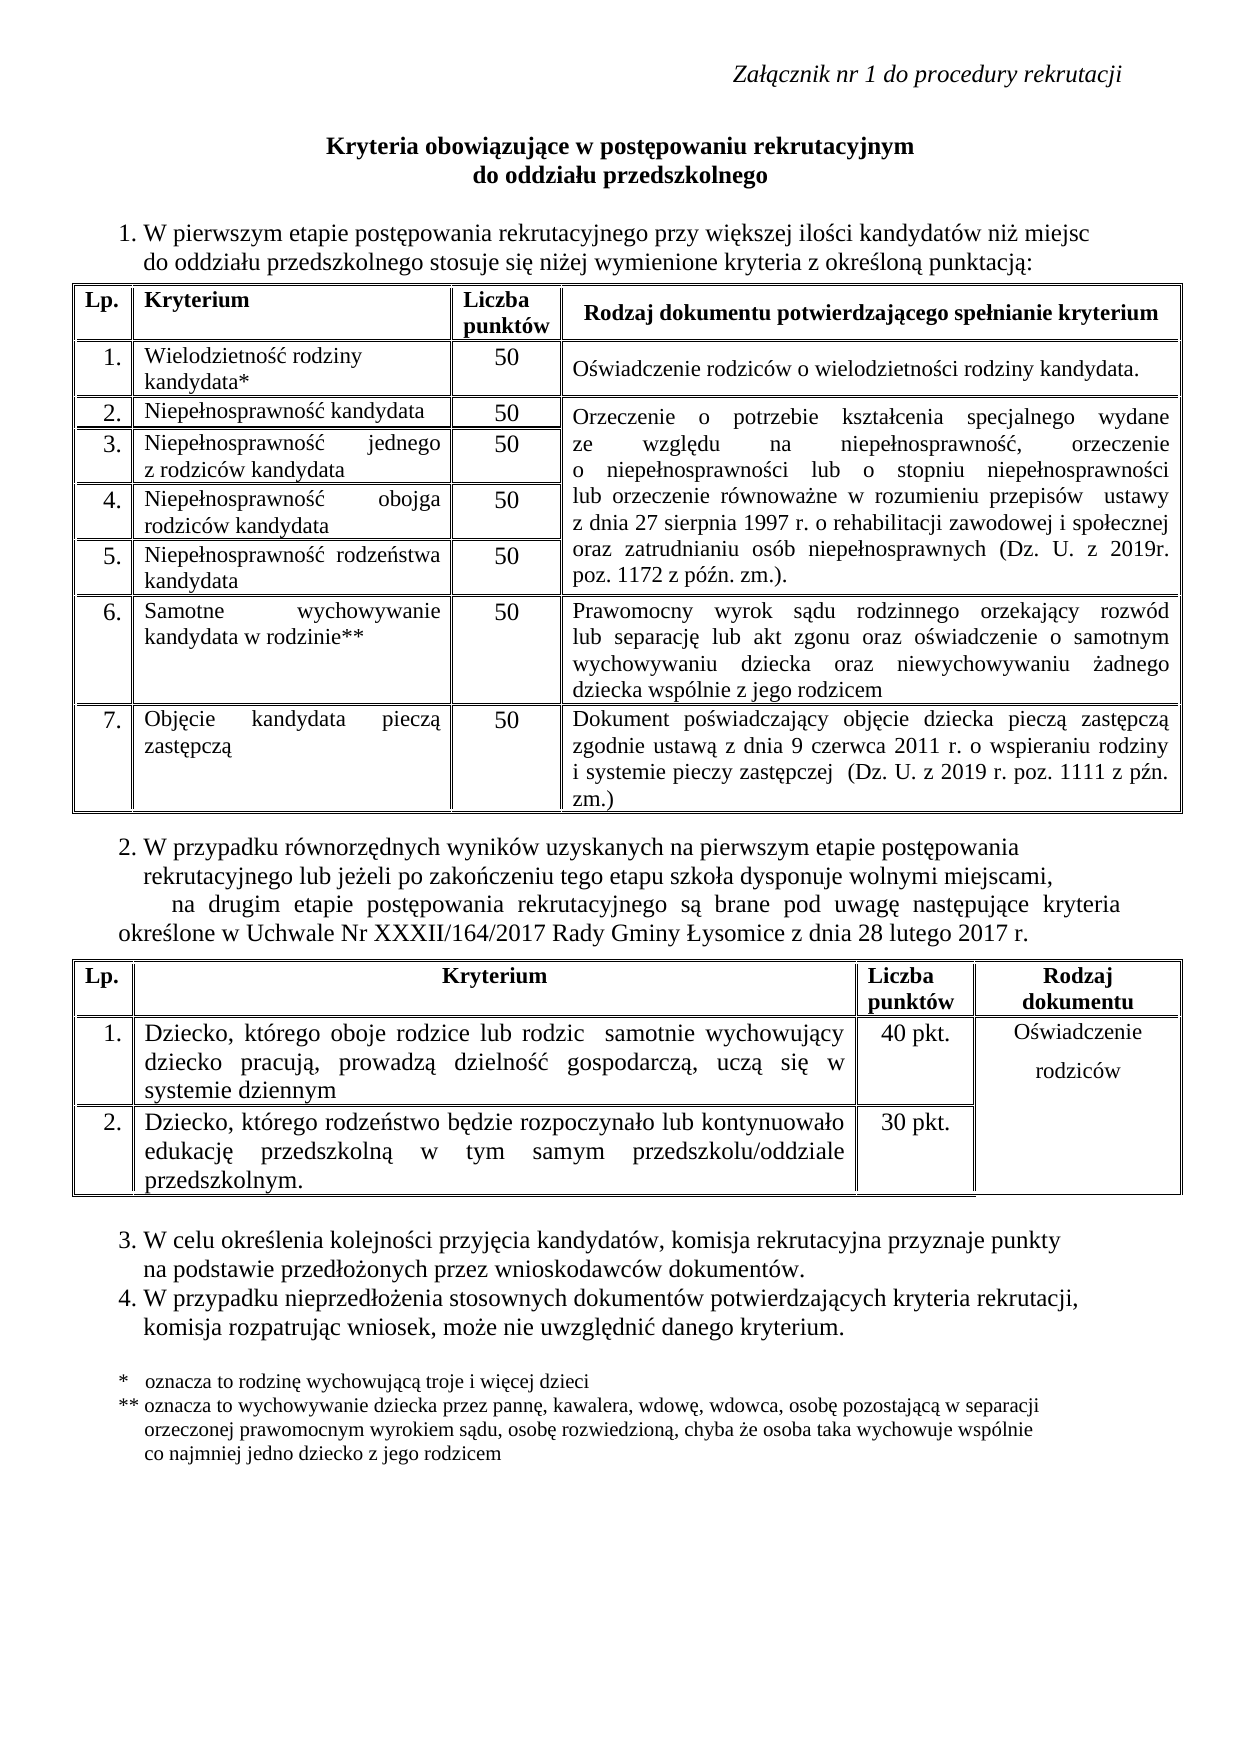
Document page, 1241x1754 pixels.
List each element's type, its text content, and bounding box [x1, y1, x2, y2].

table_cell 3. [75, 426, 131, 482]
text orzeczonej prawomocnym wyrokiem sądu, osobę rozwiedzioną, chyba że osoba taka wychowuje wspólnie [118, 1417, 1122, 1441]
table_cell 50 [453, 398, 560, 426]
table_cell Oświadczenie rodziców [975, 1015, 1180, 1193]
text ** oznacza to wychowywanie dziecka przez pannę, kawalera, wdowę, wdowca, osobę pozostającą w separacji [118, 1393, 1122, 1417]
table_cell Dziecko, którego rodzeństwo będzie rozpoczynało lub kontynuowało edukację przedszkolną w tym samym przedszkolu/oddziale przedszkolnym. [133, 1107, 856, 1193]
table_cell 30 pkt. [856, 1107, 974, 1193]
table_header Liczba punktów [856, 962, 974, 1015]
text rekrutacyjnego lub jeżeli po zakończeniu tego etapu szkoła dysponuje wolnymi miejscami, [118, 861, 1122, 889]
text do oddziału przedszkolnego stosuje się niżej wymienione kryteria z określoną punktacją: [118, 247, 1122, 276]
table_cell 1. [75, 339, 131, 394]
table_cell Objęcie kandydata pieczą zastępczą [133, 703, 452, 811]
table_cell 5. [74, 538, 133, 594]
table_cell Niepełnosprawność jednego z rodziców kandydata [134, 430, 450, 482]
table_cell 40 pkt. [858, 1018, 973, 1104]
table_cell Wielodzietność rodziny kandydata* [134, 342, 450, 394]
table_cell Niepełnosprawność kandydata [134, 398, 450, 426]
table_cell 50 [453, 541, 560, 594]
table_cell 50 [452, 706, 561, 811]
table_cell 50 [453, 485, 560, 538]
table_cell Niepełnosprawność obojga rodziców kandydata [134, 485, 450, 538]
text komisja rozpatrując wniosek, może nie uwzględnić danego kryterium. [118, 1312, 1122, 1340]
table_header Kryterium [133, 962, 856, 1015]
text 3. W celu określenia kolejności przyjęcia kandydatów, komisja rekrutacyjna przyznaje punkty [118, 1225, 1122, 1254]
text Kryteria obowiązujące w postępowaniu rekrutacyjnym do oddziału przedszkolnego [118, 131, 1122, 189]
table_cell Orzeczenie o potrzebie kształcenia specjalnego wydane ze względu na niepełnosprawność, orzeczenie o niepełnosprawności lub o stopniu niepełnosprawności lub orzeczenie równoważne w rozumieniu przepisów ustawy z dnia 27 sierpnia 1997 r. o rehabilitacji zawodowej i społecznej oraz zatrudnianiu osób niepełnosprawnych (Dz. U. z 2019r. poz. 1172 z późn. zm.). [563, 395, 1180, 594]
table_cell 7. [75, 703, 133, 811]
table_cell 4. [74, 482, 133, 538]
table_cell 50 [453, 597, 560, 702]
table_header Lp. [74, 284, 133, 339]
table_cell Samotne wychowywanie kandydata w rodzinie** [134, 597, 450, 702]
table_cell Dziecko, którego oboje rodzice lub rodzic samotnie wychowujący dziecko pracują, prowadzą dzielność gospodarczą, uczą się w systemie dziennym [135, 1018, 855, 1104]
table_cell 50 [453, 342, 560, 394]
text co najmniej jedno dziecko z jego rodzicem [118, 1441, 1122, 1465]
table_cell 6. [74, 594, 133, 702]
table_cell 1. [75, 1015, 132, 1104]
table_cell Niepełnosprawność rodzeństwa kandydata [134, 541, 450, 594]
text na podstawie przedłożonych przez wnioskodawców dokumentów. [118, 1254, 1122, 1283]
table_cell 2. [74, 1104, 133, 1193]
table_cell Oświadczenie rodziców o wielodzietności rodziny kandydata. [563, 339, 1180, 394]
table_cell Prawomocny wyrok sądu rodzinnego orzekający rozwód lub separację lub akt zgonu oraz oświadczenie o samotnym wychowywaniu dziecka oraz niewychowywaniu żadnego dziecka wspólnie z jego rodzicem [561, 594, 1181, 702]
table_cell 50 [453, 430, 560, 482]
text Załącznik nr 1 do procedury rekrutacji [118, 59, 1122, 88]
table_cell Dokument poświadczający objęcie dziecka pieczą zastępczą zgodnie ustawą z dnia 9 czerwca 2011 r. o wspieraniu rodziny i systemie pieczy zastępczej (Dz. U. z 2019 r. poz. 1111 z pźn. zm.) [561, 703, 1180, 811]
table_header Rodzaj dokumentu [975, 962, 1180, 1015]
table_cell 2. [75, 395, 131, 426]
text 4. W przypadku nieprzedłożenia stosownych dokumentów potwierdzających kryteria rekrutacji, [118, 1283, 1122, 1312]
table_header Lp. [75, 962, 133, 1015]
table_header Liczba punktów [452, 286, 561, 339]
text na drugim etapie postępowania rekrutacyjnego są brane pod uwagę następujące kryteria określone w Uchwale Nr XXXII/164/2017 Rady Gminy Łysomice z dnia 28 lutego 2017 r. [118, 889, 1122, 947]
text * oznacza to rodzinę wychowującą troje i więcej dzieci [118, 1369, 1122, 1393]
table_header Kryterium [133, 284, 452, 339]
text 1. W pierwszym etapie postępowania rekrutacyjnego przy większej ilości kandydatów niż miejsc [118, 218, 1122, 247]
text 2. W przypadku równorzędnych wyników uzyskanych na pierwszym etapie postępowania [118, 832, 1122, 861]
table_header Rodzaj dokumentu potwierdzającego spełnianie kryterium [561, 286, 1180, 339]
